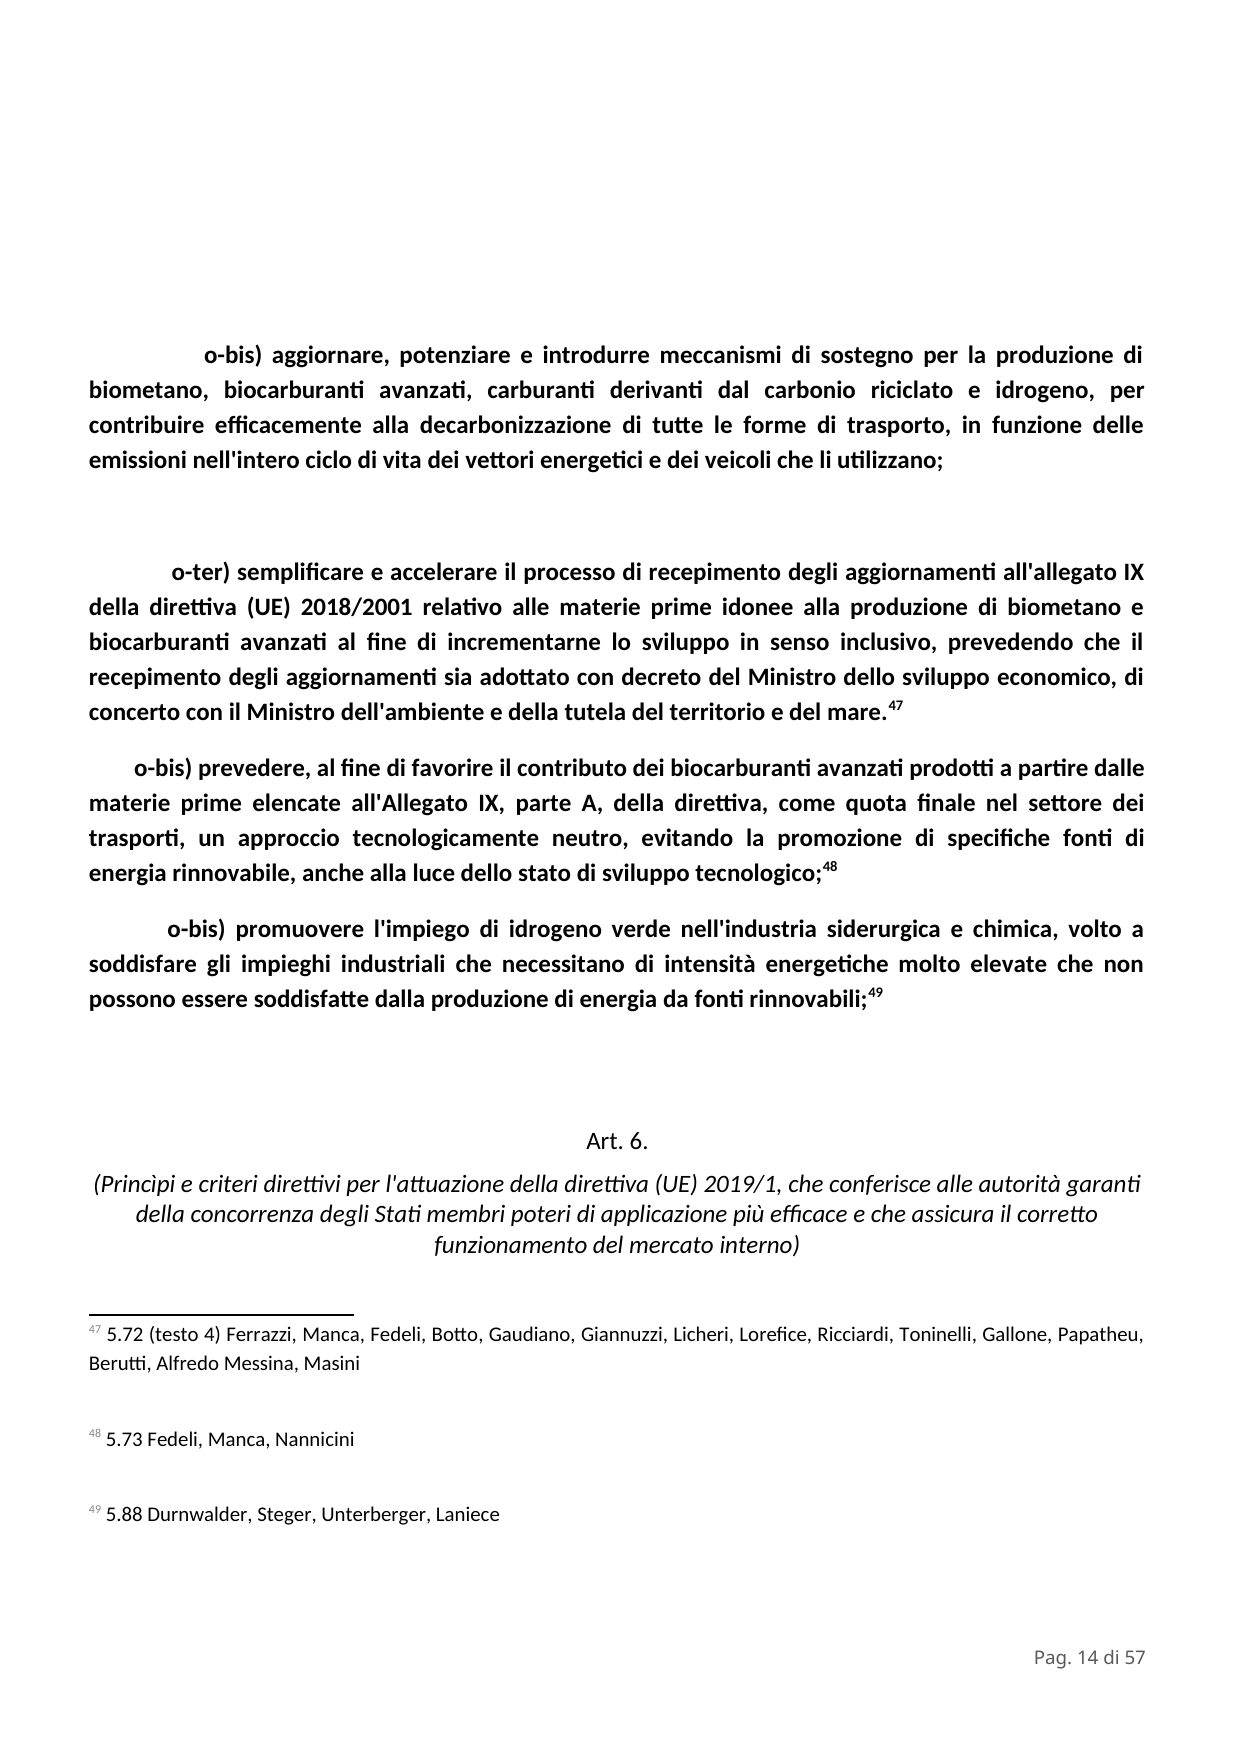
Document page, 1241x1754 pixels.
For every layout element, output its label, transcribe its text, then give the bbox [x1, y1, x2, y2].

text o-ter) semplificare e accelerare il processo di recepimento degli aggiornamenti all'allegato IX della direttiva (UE) 2018/2001 relativo alle materie prime idonee alla produzione di biometano e biocarburanti avanzati al fine di incrementarne lo sviluppo in senso inclusivo, prevedendo che il recepimento degli aggiornamenti sia adottato con decreto del Ministro dello sviluppo economico, di concerto con il Ministro dell'ambiente e della tutela del territorio e del mare. [89, 556, 1146, 727]
text o-bis) prevedere, al fine di favorire il contributo dei biocarburanti avanzati prodotti a partire dalle materie prime elencate all'Allegato IX, parte A, della direttiva, come quota finale nel settore dei trasporti, un approccio tecnologicamente neutro, evitando la promozione di specifiche fonti di energia rinnovabile, anche alla luce dello stato di sviluppo tecnologico; [89, 752, 1146, 888]
text Art. 6. [89, 1125, 1146, 1155]
text (Princìpi e criteri direttivi per l'attuazione della direttiva (UE) 2019/1, che conferisce alle autorità garanti della concorrenza degli Stati membri poteri di applicazione più efficace e che assicura il corretto funzionamento del mercato interno) [89, 1168, 1146, 1259]
text o-bis) aggiornare, potenziare e introdurre meccanismi di sostegno per la produzione di biometano, biocarburanti avanzati, carburanti derivanti dal carbonio riciclato e idrogeno, per contribuire efficacemente alla decarbonizzazione di tutte le forme di trasporto, in funzione delle emissioni nell'intero ciclo di vita dei vettori energetici e dei veicoli che li utilizzano; [89, 340, 1146, 475]
text o-bis) promuovere l'impiego di idrogeno verde nell'industria siderurgica e chimica, volto a soddisfare gli impieghi industriali che necessitano di intensità energetiche molto elevate che non possono essere soddisfatte dalla produzione di energia da fonti rinnovabili; [89, 913, 1146, 1013]
